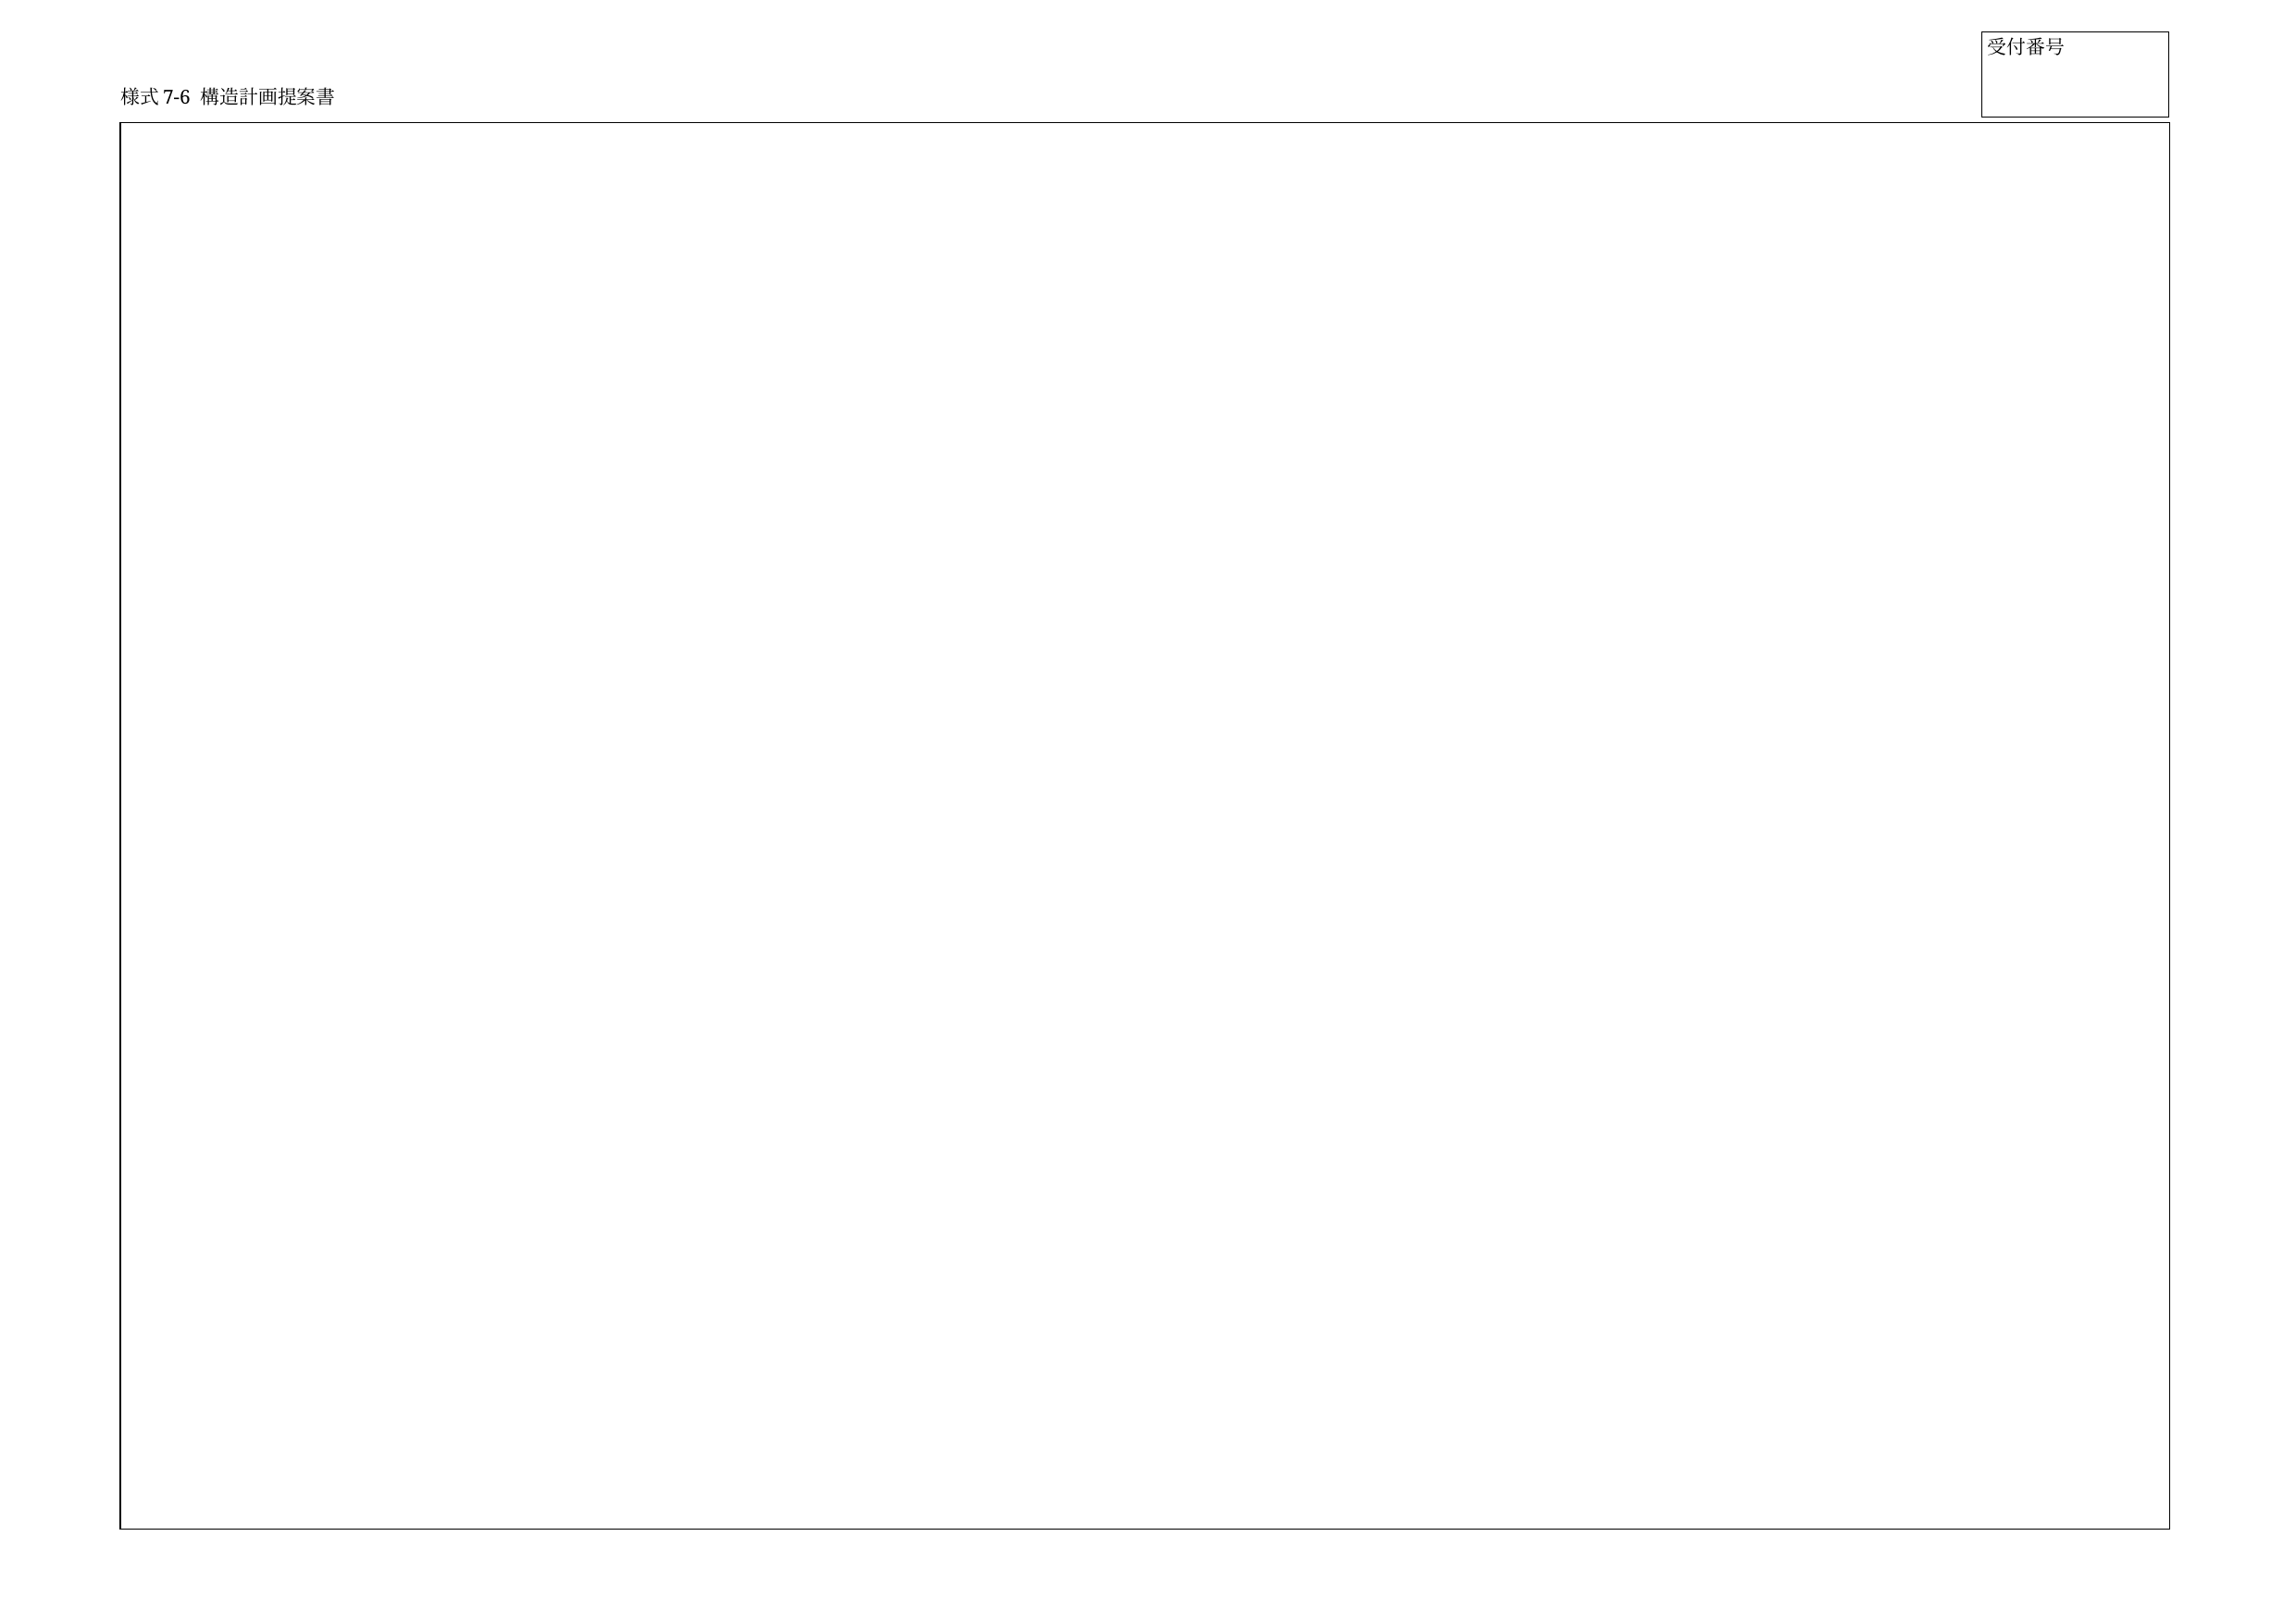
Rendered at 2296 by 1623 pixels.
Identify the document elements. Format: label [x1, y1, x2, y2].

table_header [121, 123, 2169, 1529]
